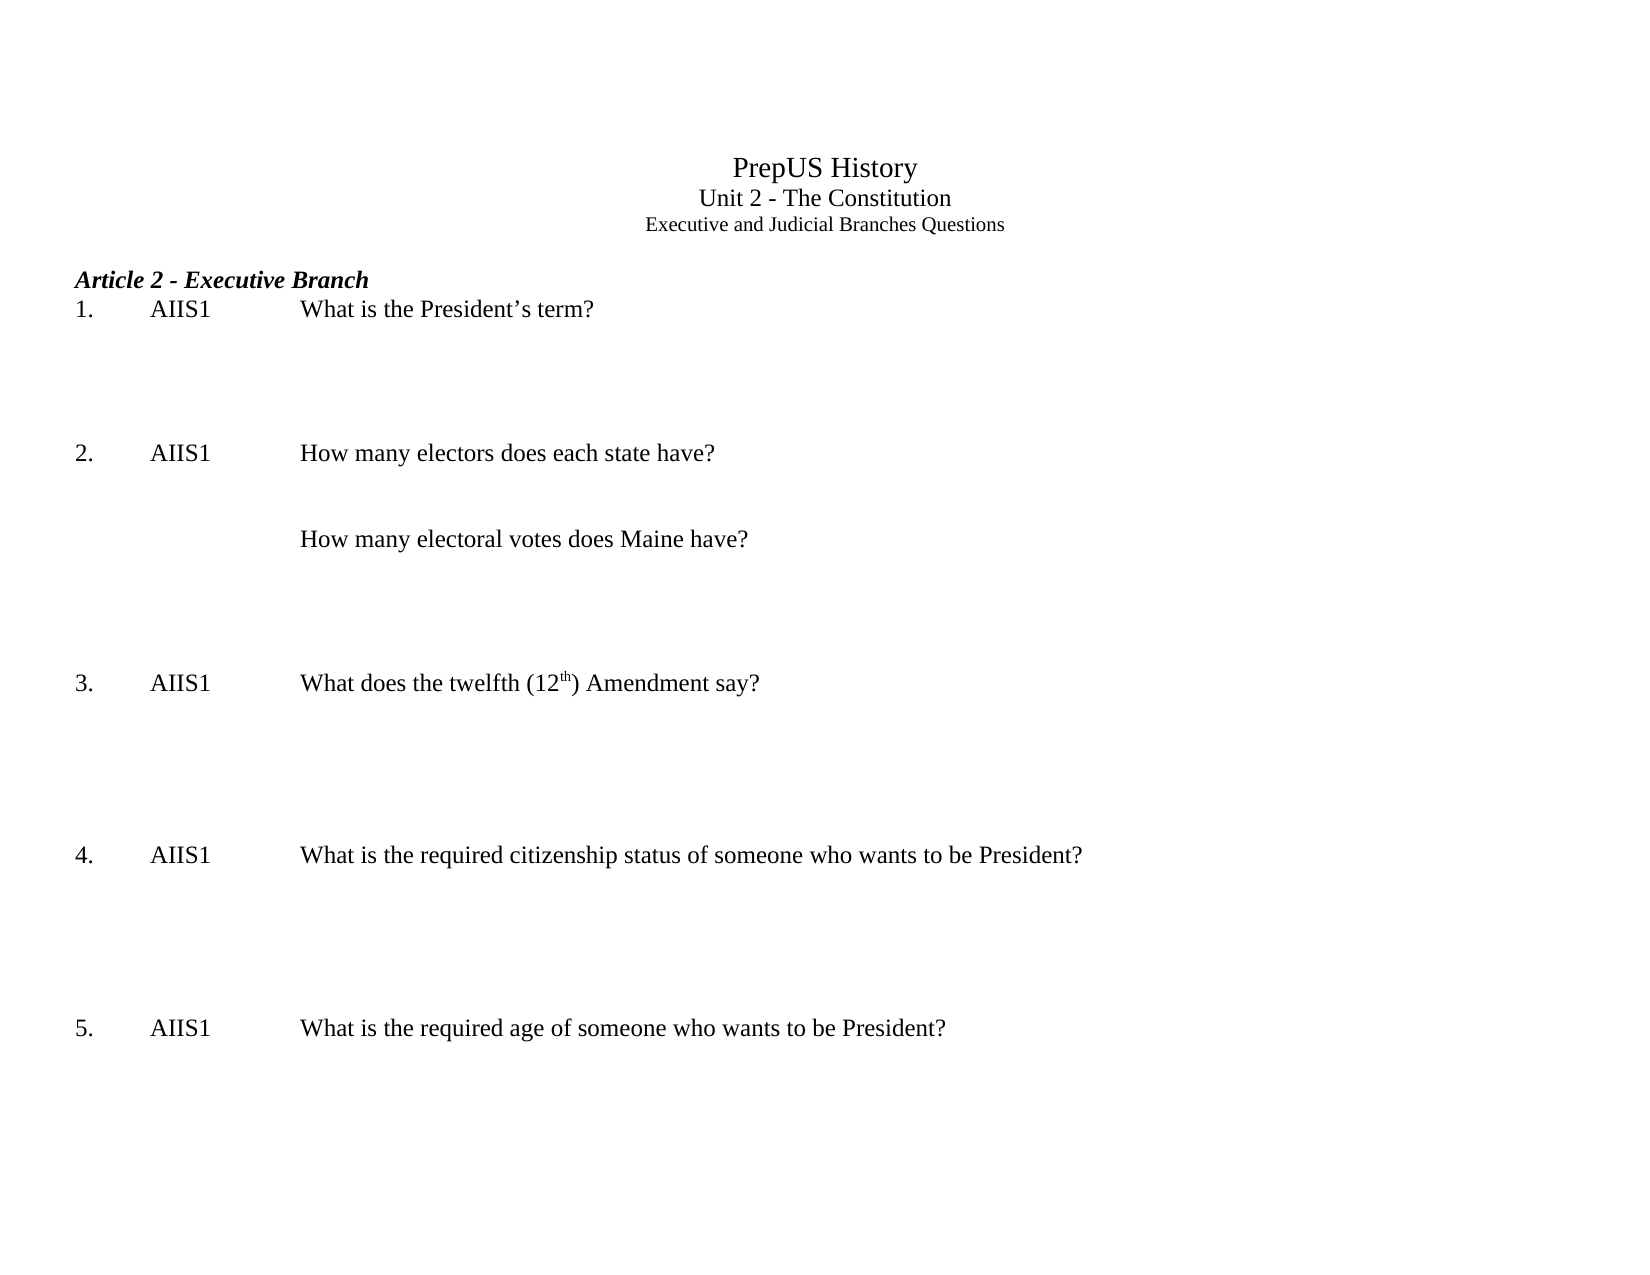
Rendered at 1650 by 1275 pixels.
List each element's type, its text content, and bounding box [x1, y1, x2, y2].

text 2. AIIS1 How many electors does each state have? [75, 438, 1575, 466]
text 5. AIIS1 What is the required age of someone who wants to be President? [75, 1013, 1575, 1041]
text Unit 2 - The Constitution [75, 183, 1575, 212]
text 1. AIIS1 What is the President’s term? [75, 294, 1575, 323]
text 3. AIIS1 What does the twelfth (12th) Amendment say? [75, 668, 1575, 696]
text PrepUS History [75, 150, 1575, 183]
text How many electoral votes does Maine have? [225, 524, 1575, 553]
subtitle Article 2 - Executive Branch [75, 265, 1575, 294]
text 4. AIIS1 What is the required citizenship status of someone who wants to be President? [75, 840, 1575, 869]
text Executive and Judicial Branches Questions [75, 212, 1575, 236]
